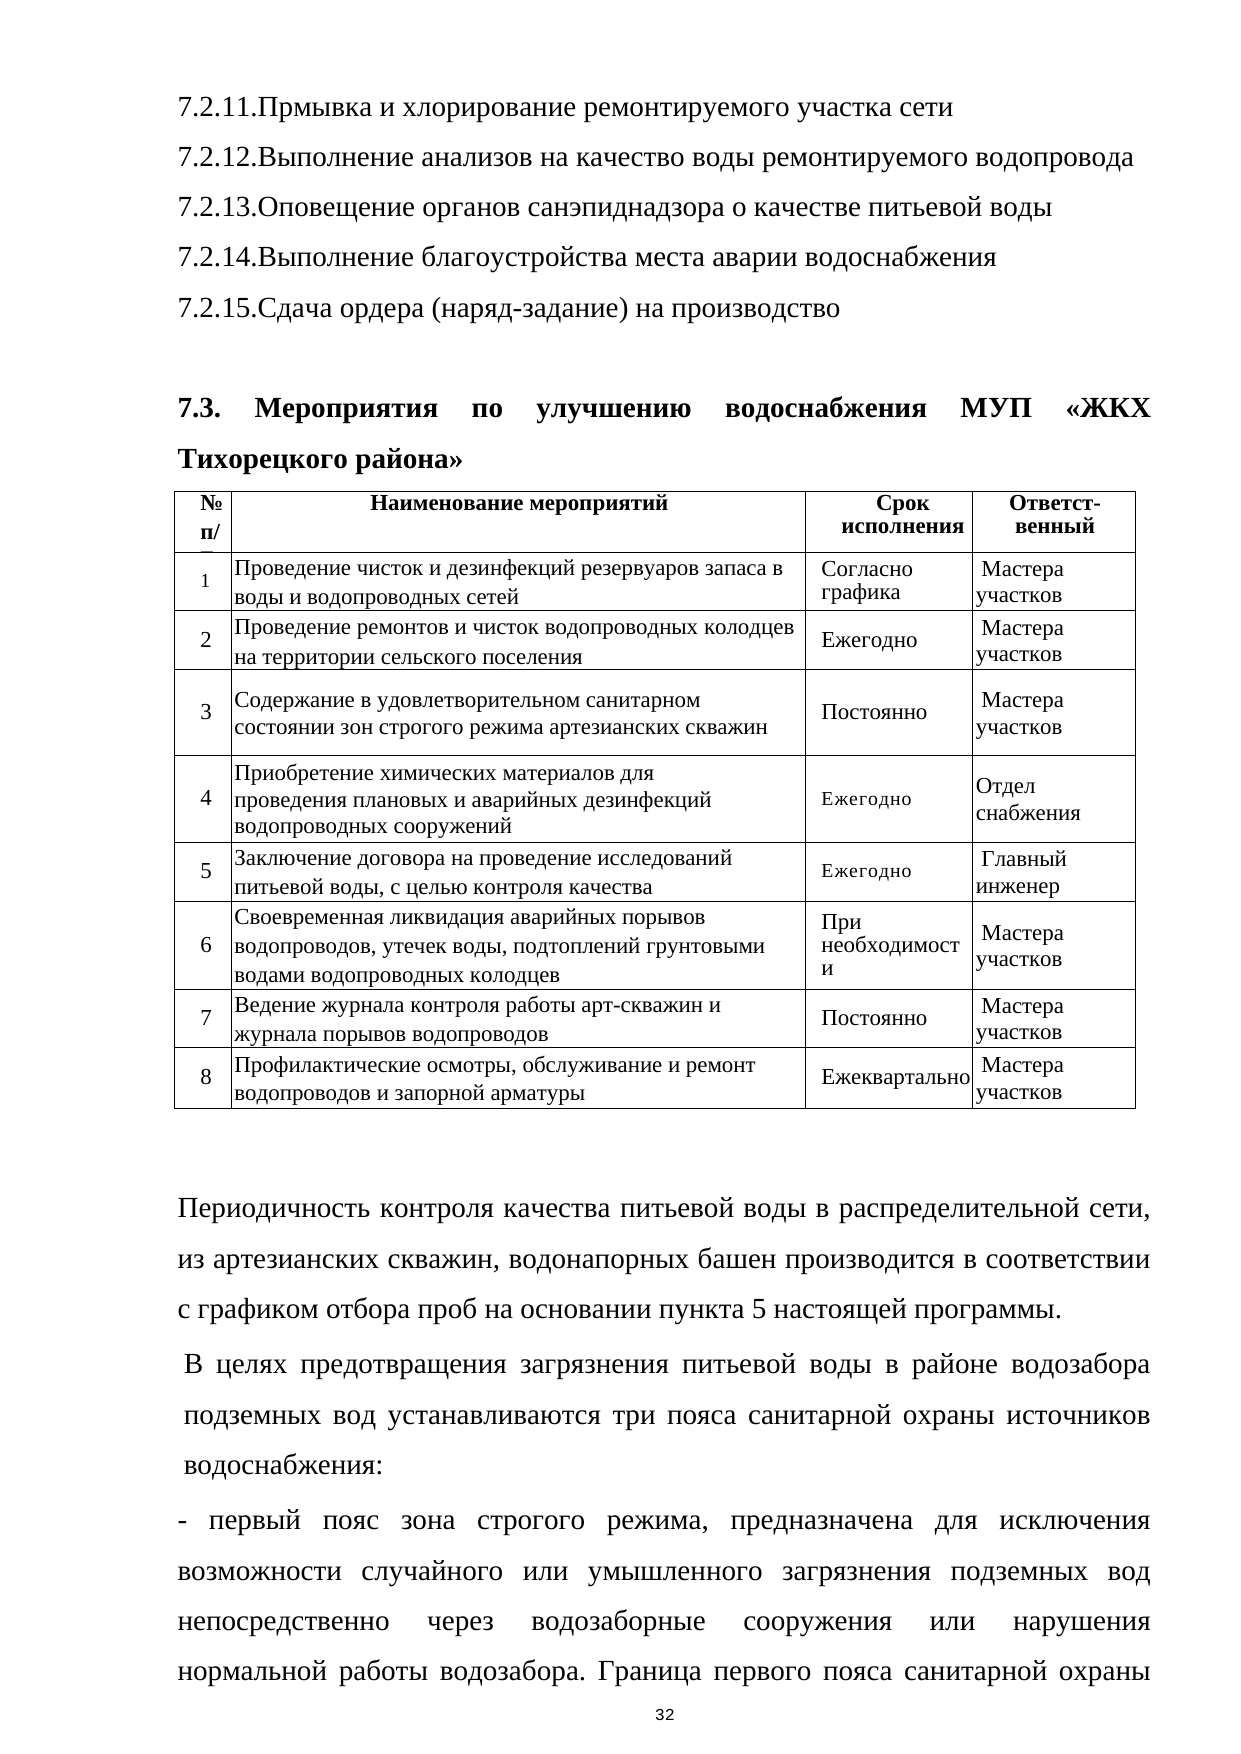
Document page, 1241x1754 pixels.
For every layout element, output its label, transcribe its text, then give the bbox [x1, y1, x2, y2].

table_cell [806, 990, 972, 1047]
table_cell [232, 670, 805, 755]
text 7.2.14.Выполнение благоустройства места аварии водоснабжения [177, 239, 1152, 273]
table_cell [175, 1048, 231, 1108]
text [177, 1502, 1151, 1687]
text 7.2.13.Оповещение органов санэпиднадзора о качестве питьевой воды [177, 189, 1152, 223]
text 7.2.15.Сдача ордера (наряд-задание) на производство [177, 290, 1152, 323]
text 7.2.12.Выполнение анализов на качество воды ремонтируемого водопровода [177, 139, 1152, 172]
text 7.3. Мероприятия по улучшению водоснабжения МУП «ЖКХ Тихорецкого района» [177, 391, 1152, 474]
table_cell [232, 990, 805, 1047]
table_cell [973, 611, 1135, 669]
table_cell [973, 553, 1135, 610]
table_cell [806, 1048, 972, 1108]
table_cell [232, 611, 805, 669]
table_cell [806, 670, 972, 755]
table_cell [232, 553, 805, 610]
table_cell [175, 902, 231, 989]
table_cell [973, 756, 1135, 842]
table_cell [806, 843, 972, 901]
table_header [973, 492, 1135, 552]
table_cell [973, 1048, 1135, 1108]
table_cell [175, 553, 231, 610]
text В целях предотвращения загрязнения питьевой воды в районе водозабора подземных вод устанавливаются три пояса санитарной охраны источников водоснабжения: [183, 1347, 1151, 1481]
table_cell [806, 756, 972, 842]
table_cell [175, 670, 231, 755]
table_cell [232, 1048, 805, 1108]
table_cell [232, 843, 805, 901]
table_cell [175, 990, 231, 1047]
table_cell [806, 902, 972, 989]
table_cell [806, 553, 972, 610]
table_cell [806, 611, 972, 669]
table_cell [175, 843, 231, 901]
text Периодичность контроля качества питьевой воды в распределительной сети, из артезианских скважин, водонапорных башен производится в соответствии с графиком отбора проб на основании пункта 5 настоящей программы. [177, 1191, 1151, 1325]
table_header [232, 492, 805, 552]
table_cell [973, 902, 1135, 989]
text 7.2.11.Прмывка и хлорирование ремонтируемого участка сети [177, 89, 1152, 122]
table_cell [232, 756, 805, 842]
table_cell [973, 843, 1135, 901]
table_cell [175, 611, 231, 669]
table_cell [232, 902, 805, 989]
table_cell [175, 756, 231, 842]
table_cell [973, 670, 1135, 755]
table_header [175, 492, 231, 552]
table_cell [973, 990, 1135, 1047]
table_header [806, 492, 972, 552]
